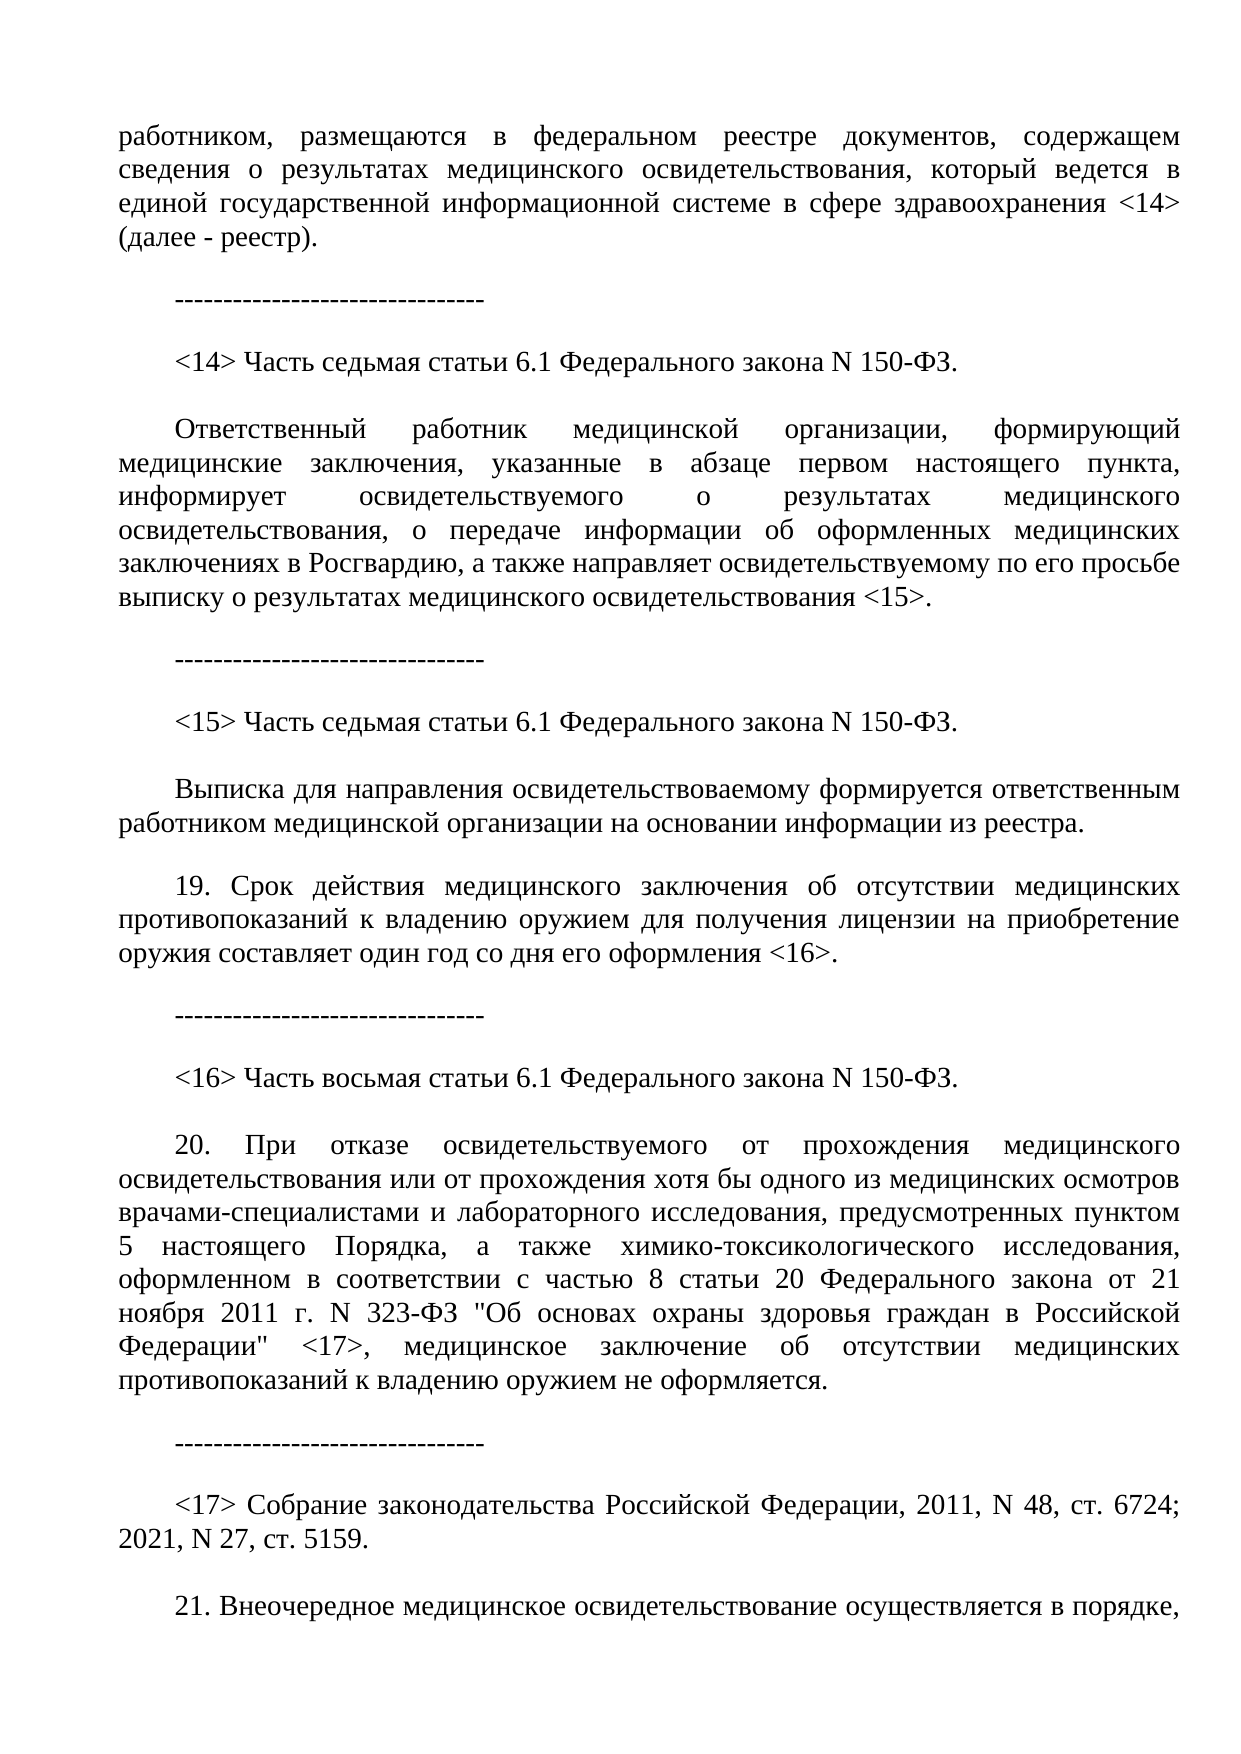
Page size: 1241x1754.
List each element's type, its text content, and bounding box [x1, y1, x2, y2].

text <17> Собрание законодательства Российской Федерации, 2011, N 48, ст. 6724; 2021, N 27, ст. 5159. [118, 1487, 1181, 1554]
text <14> Часть седьмая статьи 6.1 Федерального закона N 150-ФЗ. [118, 344, 1181, 378]
text <16> Часть восьмая статьи 6.1 Федерального закона N 150-ФЗ. [118, 1060, 1181, 1094]
text <15> Часть седьмая статьи 6.1 Федерального закона N 150-ФЗ. [118, 704, 1181, 738]
text -------------------------------- [118, 1425, 1181, 1458]
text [118, 1588, 1181, 1622]
text 19. Срок действия медицинского заключения об отсутствии медицинских противопоказаний к владению оружием для получения лицензии на приобретение оружия составляет один год со дня его оформления <16>. [118, 868, 1181, 968]
text -------------------------------- [118, 281, 1181, 315]
text -------------------------------- [118, 997, 1181, 1031]
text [118, 118, 1181, 252]
text -------------------------------- [118, 642, 1181, 675]
text Ответственный работник медицинской организации, формирующий медицинские заключения, указанные в абзаце первом настоящего пункта, информирует освидетельствуемого о результатах медицинского освидетельствования, о передаче информации об оформленных медицинских заключениях в Росгвардию, а также направляет освидетельствуемому по его просьбе выписку о результатах медицинского освидетельствования <15>. [118, 411, 1181, 612]
text 20. При отказе освидетельствуемого от прохождения медицинского освидетельствования или от прохождения хотя бы одного из медицинских осмотров врачами-специалистами и лабораторного исследования, предусмотренных пунктом 5 настоящего Порядка, а также химико-токсикологического исследования, оформленном в соответствии с частью 8 статьи 20 Федерального закона от 21 ноября 2011 г. N 323-ФЗ "Об основах охраны здоровья граждан в Российской Федерации" <17>, медицинское заключение об отсутствии медицинских противопоказаний к владению оружием не оформляется. [118, 1127, 1181, 1396]
text Выписка для направления освидетельствоваемому формируется ответственным работником медицинской организации на основании информации из реестра. [118, 771, 1181, 838]
